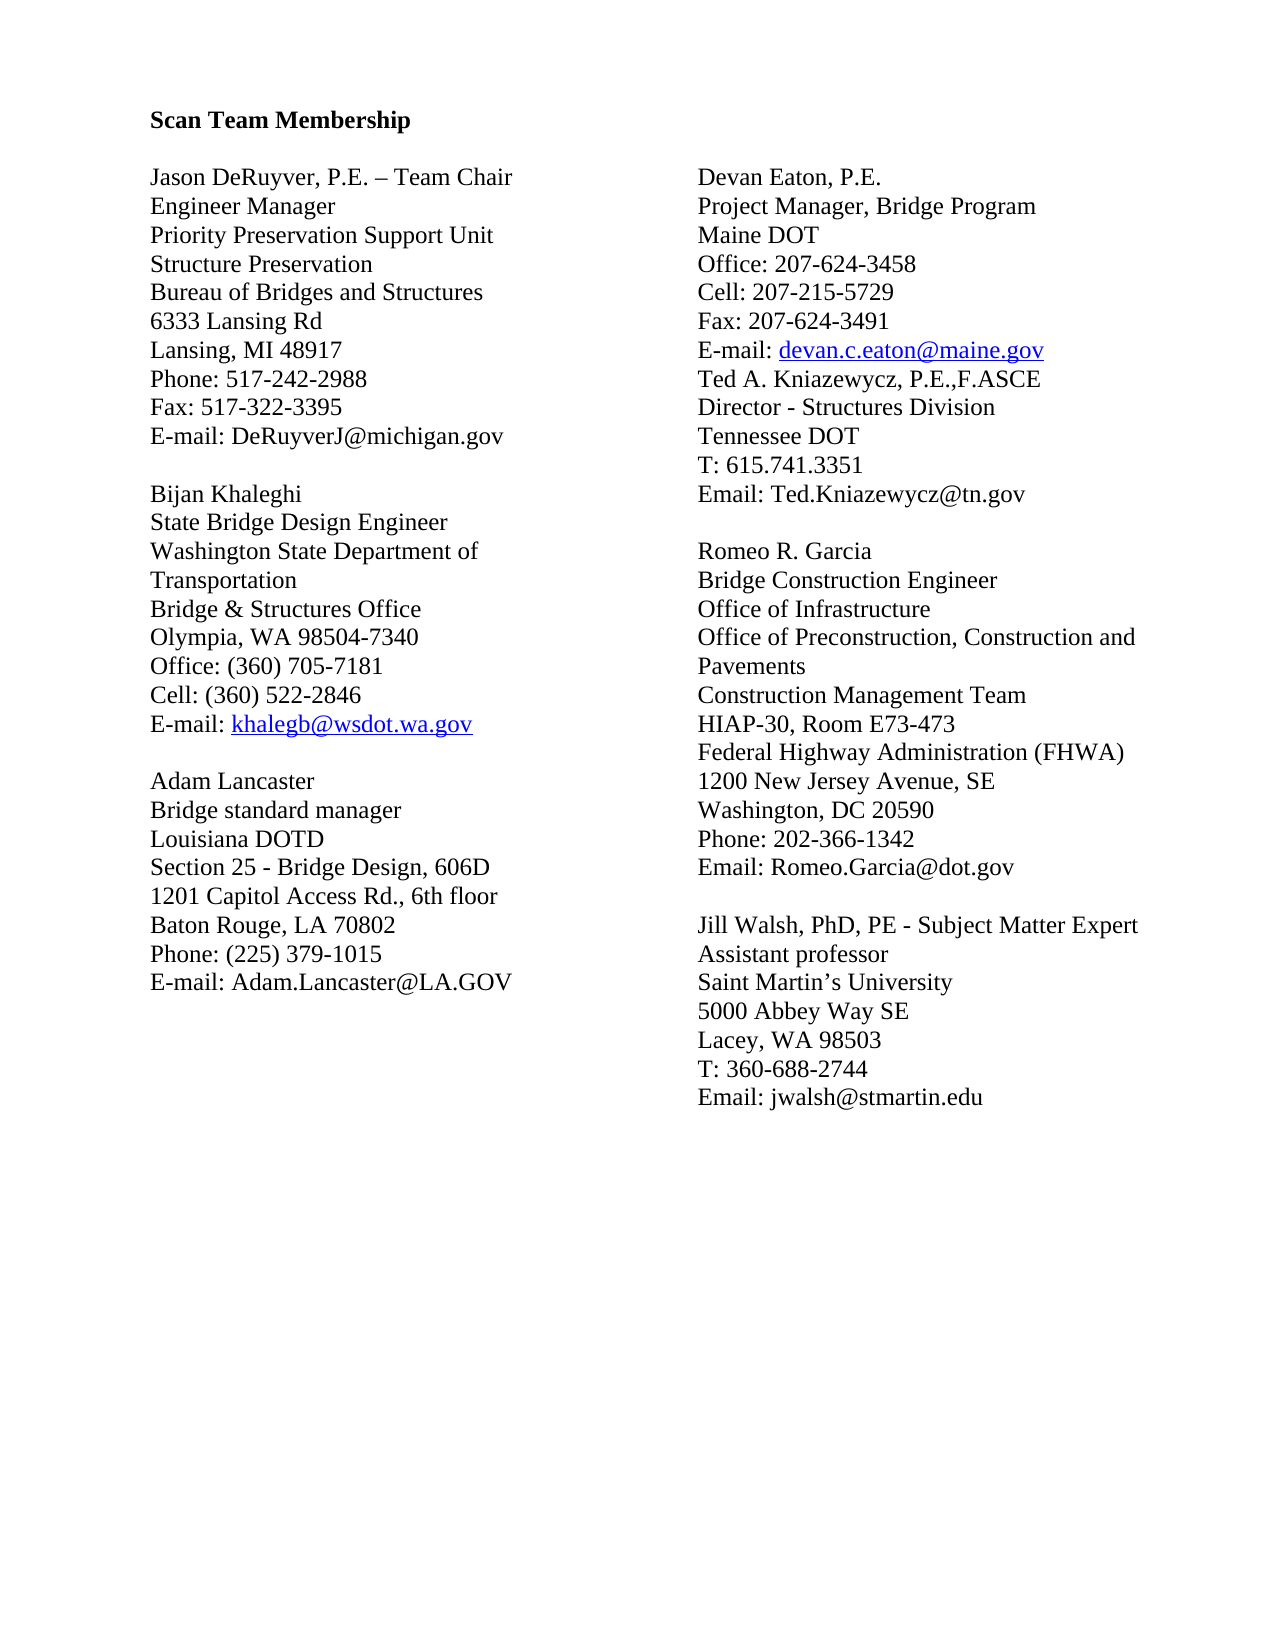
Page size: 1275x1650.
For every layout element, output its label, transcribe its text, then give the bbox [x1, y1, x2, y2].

text Email: jwalsh@stmartin.edu [697, 1082, 1170, 1111]
text Fax: 207-624-3491 [697, 306, 1170, 335]
text Jason DeRuyver, P.E. – Team Chair [150, 162, 622, 191]
text Project Manager, Bridge Program [697, 191, 1170, 220]
text Federal Highway Administration (FHWA) [697, 737, 1170, 766]
text Director - Structures Division [697, 392, 1170, 421]
text Louisiana DOTD [150, 824, 622, 852]
text Priority Preservation Support Unit [150, 220, 622, 249]
text Olympia, WA 98504-7340 [150, 622, 622, 651]
text 1201 Capitol Access Rd., 6th floor Baton Rouge, LA 70802 [150, 881, 622, 939]
text Washington, DC 20590 [697, 795, 1170, 824]
text 1200 New Jersey Avenue, SE [697, 766, 1170, 795]
text Romeo R. Garcia [697, 536, 1170, 565]
text Cell: 207-215-5729 [697, 277, 1170, 306]
text E-mail: devan.c.eaton@maine.gov [697, 335, 1170, 364]
text Construction Management Team [697, 680, 1170, 709]
text T: 615.741.3351 [697, 450, 1170, 479]
text Engineer Manager [150, 191, 622, 220]
text HIAP-30, Room E73-473 [697, 709, 1170, 737]
text Office: 207-624-3458 [697, 249, 1170, 277]
text Phone: 202-366-1342 [697, 824, 1170, 852]
text Assistant professor [697, 939, 1170, 967]
text 6333 Lansing Rd [150, 306, 622, 335]
text Bridge & Structures Office [150, 594, 622, 622]
text E-mail: DeRuyverJ@michigan.gov [150, 421, 622, 450]
text Devan Eaton, P.E. [697, 162, 1170, 191]
text Office of Preconstruction, Construction and Pavements [697, 622, 1170, 680]
text Fax: 517-322-3395 [150, 392, 622, 421]
text Bijan Khaleghi [150, 479, 622, 507]
text E-mail: Adam.Lancaster@LA.GOV [150, 967, 622, 996]
text Cell: (360) 522-2846 E-mail: khalegb@wsdot.wa.gov [150, 680, 622, 737]
text State Bridge Design Engineer [150, 507, 622, 536]
text T: 360-688-2744 [697, 1054, 1170, 1082]
text Lansing, MI 48917 [150, 335, 622, 364]
text Washington State Department of Transportation [150, 536, 622, 594]
text Phone: (225) 379-1015 [150, 939, 622, 967]
text Section 25 - Bridge Design, 606D [150, 852, 622, 881]
text Bridge standard manager [150, 795, 622, 824]
text Jill Walsh, PhD, PE - Subject Matter Expert [697, 910, 1170, 939]
text Structure Preservation [150, 249, 622, 277]
text Adam Lancaster [150, 766, 622, 795]
text Email: Ted.Kniazewycz@tn.gov [697, 479, 1170, 507]
text Email: Romeo.Garcia@dot.gov [697, 852, 1170, 881]
text Bureau of Bridges and Structures [150, 277, 622, 306]
text Office of Infrastructure [697, 594, 1170, 622]
text Ted A. Kniazewycz, P.E.,F.ASCE [697, 364, 1170, 392]
text Office: (360) 705-7181 [150, 651, 622, 680]
text Bridge Construction Engineer [697, 565, 1170, 594]
text Saint Martin’s University [697, 967, 1170, 996]
text Scan Team Membership [150, 105, 1170, 134]
text Tennessee DOT [697, 421, 1170, 450]
text Phone: 517-242-2988 [150, 364, 622, 392]
text Maine DOT [697, 220, 1170, 249]
text 5000 Abbey Way SE Lacey, WA 98503 [697, 996, 1170, 1054]
